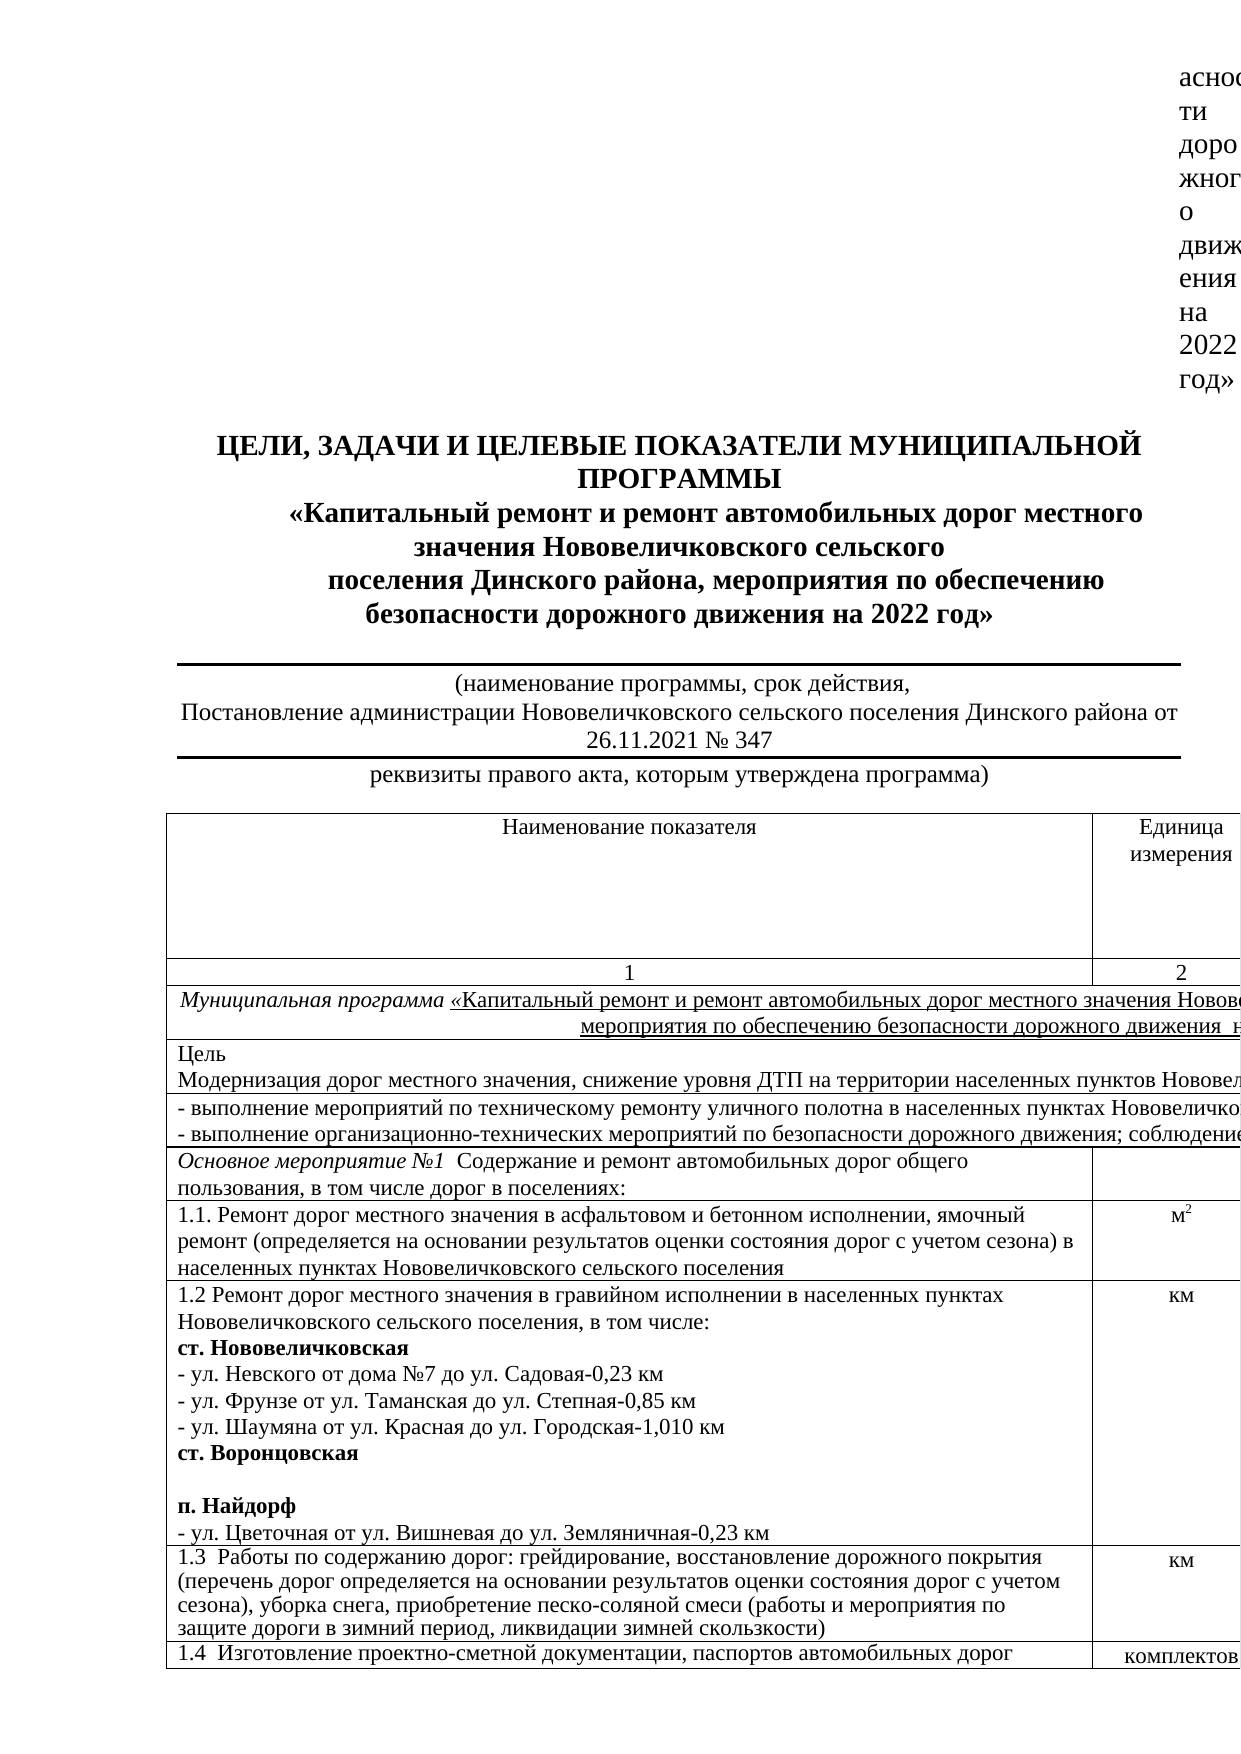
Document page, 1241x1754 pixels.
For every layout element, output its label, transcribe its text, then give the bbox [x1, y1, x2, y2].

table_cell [1093, 1642, 1240, 1668]
table_cell 1.3 Работы по содержанию дорог: грейдирование, восстановление дорожного покрытия (перечень дорог определяется на основании результатов оценки состояния дорог с учетом сезона), уборка снега, приобретение песко-соляной смеси (работы и мероприятия по защите дороги в зимний период, ликвидации зимней скользкости) [167, 1546, 1092, 1641]
text реквизиты правого акта, которым утверждена программа) [177, 759, 1181, 788]
table_cell 2 [1093, 959, 1240, 985]
table_cell 1.1. Ремонт дорог местного значения в асфальтовом и бетонном исполнении, ямочный ремонт (определяется на основании результатов оценки состояния дорог с учетом сезона) в населенных пунктах Нововеличковского сельского поселения [167, 1201, 1092, 1280]
table_cell Основное мероприятие №1 Содержание и ремонт автомобильных дорог общего пользования, в том числе дорог в поселениях: [167, 1148, 1092, 1200]
table_cell км [1093, 1546, 1240, 1641]
table_cell [1093, 1148, 1240, 1200]
table_cell 1.2 Ремонт дорог местного значения в гравийном исполнении в населенных пунктах Нововеличковского сельского поселения, в том числе: ст. Нововеличковская - ул. Невского от дома №7 до ул. Садовая-0,23 км - ул. Фрунзе от ул. Таманская до ул. Степная-0,85 км - ул. Шаумяна от ул. Красная до ул. Городская-1,010 км ст. Воронцовская п. Найдорф - ул. Цветочная от ул. Вишневая до ул. Земляничная-0,23 км [167, 1281, 1092, 1545]
text поселения Динского района, мероприятия по обеспечению безопасности дорожного движения на 2022 год» [177, 562, 1181, 629]
text «Капитальный ремонт и ремонт автомобильных дорог местного значения Нововеличковского сельского [177, 495, 1181, 562]
text (наименование программы, срок действия, [177, 666, 1181, 692]
table_header Единица измерения [1093, 814, 1240, 958]
table_cell - выполнение мероприятий по техническому ремонту уличного полотна в населенных пунктах Нововеличковского сельского поселения - выполнение организационно-технических мероприятий по безопасности дорожного движения; соблюдение требований правил дорожной безопасности [167, 1094, 1240, 1146]
text ЦЕЛИ, ЗАДАЧИ И ЦЕЛЕВЫЕ ПОКАЗАТЕЛИ МУНИЦИПАЛЬНОЙ ПРОГРАММЫ [177, 428, 1181, 495]
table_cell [167, 1642, 1092, 1668]
table_cell Муниципальная программа «Капитальный ремонт и ремонт автомобильных дорог местного значения Нововеличковского сельского поселения Динского района, мероприятия по обеспечению безопасности дорожного движения на 2022 год» [167, 986, 1240, 1039]
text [1179, 59, 1240, 394]
table_cell м2 [1093, 1201, 1240, 1280]
table_cell км [1093, 1281, 1240, 1545]
table_cell Цель Модернизация дорог местного значения, снижение уровня ДТП на территории населенных пунктов Нововеличковского сельского поселения [167, 1040, 1240, 1093]
text Постановление администрации Нововеличковского сельского поселения Динского района от 26.11.2021 № 347 [177, 692, 1181, 756]
table_header Наименование показателя [167, 814, 1092, 958]
table_cell 1 [167, 959, 1092, 985]
